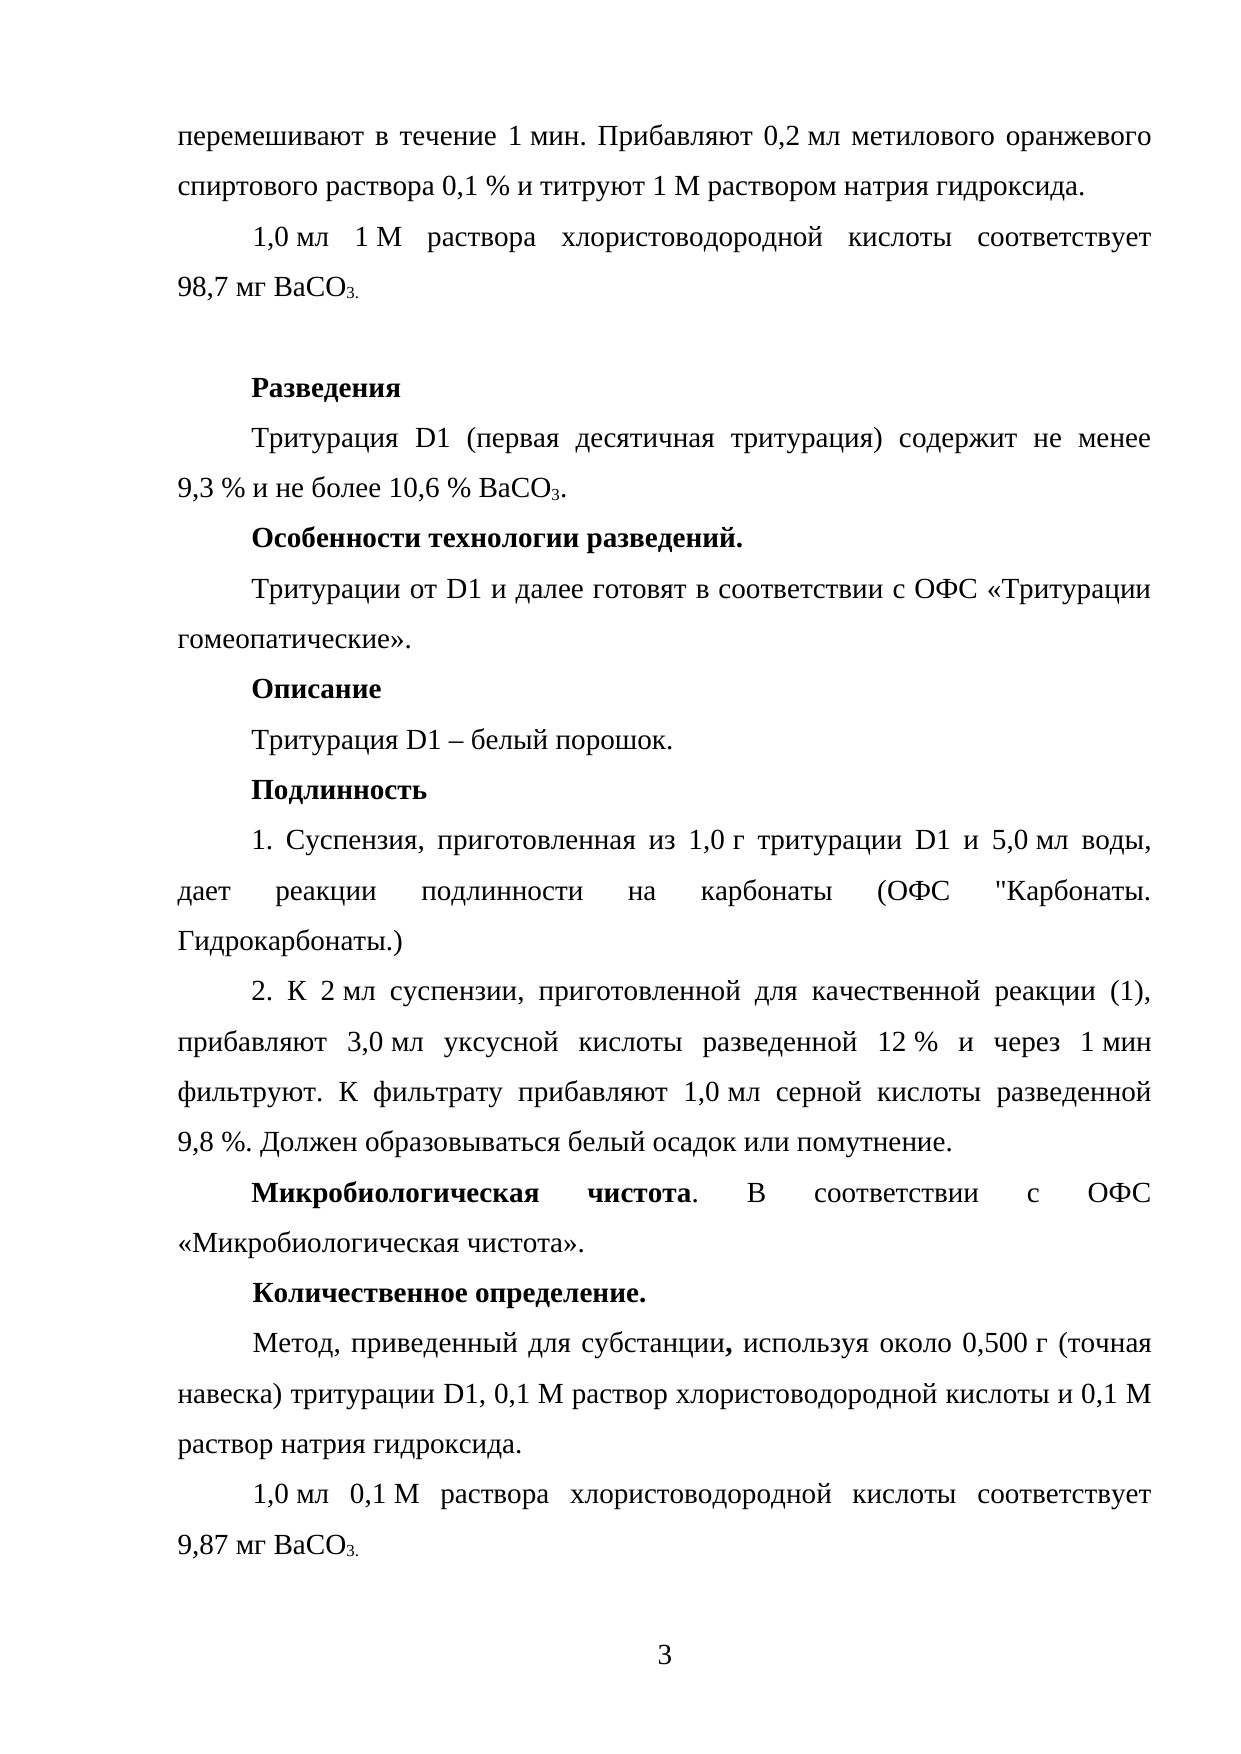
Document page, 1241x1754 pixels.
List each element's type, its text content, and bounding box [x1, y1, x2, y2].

text Тритурация D1 (первая десятичная тритурация) содержит не менее 9,3 % и не более 10,6 % BaCO3. [177, 420, 1152, 504]
text 2. К 2 мл суспензии, приготовленной для качественной реакции (1), прибавляют 3,0 мл уксусной кислоты разведенной 12 % и через 1 мин фильтруют. К фильтрату прибавляют 1,0 мл серной кислоты разведенной 9,8 %. Должен образовываться белый осадок или помутнение. [177, 973, 1152, 1158]
text 1,0 мл 0,1 М раствора хлористоводородной кислоты соответствует 9,87 мг BaCO3. [177, 1477, 1152, 1560]
text Количественное определение. [177, 1275, 1152, 1309]
text 1,0 мл 1 М раствора хлористоводородной кислоты соответствует 98,7 мг BaCO3. [177, 219, 1152, 303]
text Разведения [177, 370, 1152, 403]
text Метод, приведенный для субстанции, используя около 0,500 г (точная навеска) тритурации D1, 0,1 М раствор хлористоводородной кислоты и 0,1 М раствор натрия гидроксида. [177, 1326, 1152, 1460]
text Микробиологическая чистота. В соответствии с ОФС «Микробиологическая чистота». [177, 1175, 1152, 1258]
text Тритурация D1 – белый порошок. [177, 722, 1152, 755]
text Описание [177, 672, 1152, 705]
text Подлинность [177, 772, 1152, 806]
text 1. Суспензия, приготовленная из 1,0 г тритурации D1 и 5,0 мл воды, дает реакции подлинности на карбонаты (ОФС "Карбонаты. Гидрокарбонаты.) [177, 822, 1152, 957]
text Тритурации от D1 и далее готовят в соответствии с ОФС «Тритурации гомеопатические». [177, 571, 1152, 655]
text Особенности технологии разведений. [177, 521, 1152, 554]
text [177, 118, 1152, 202]
